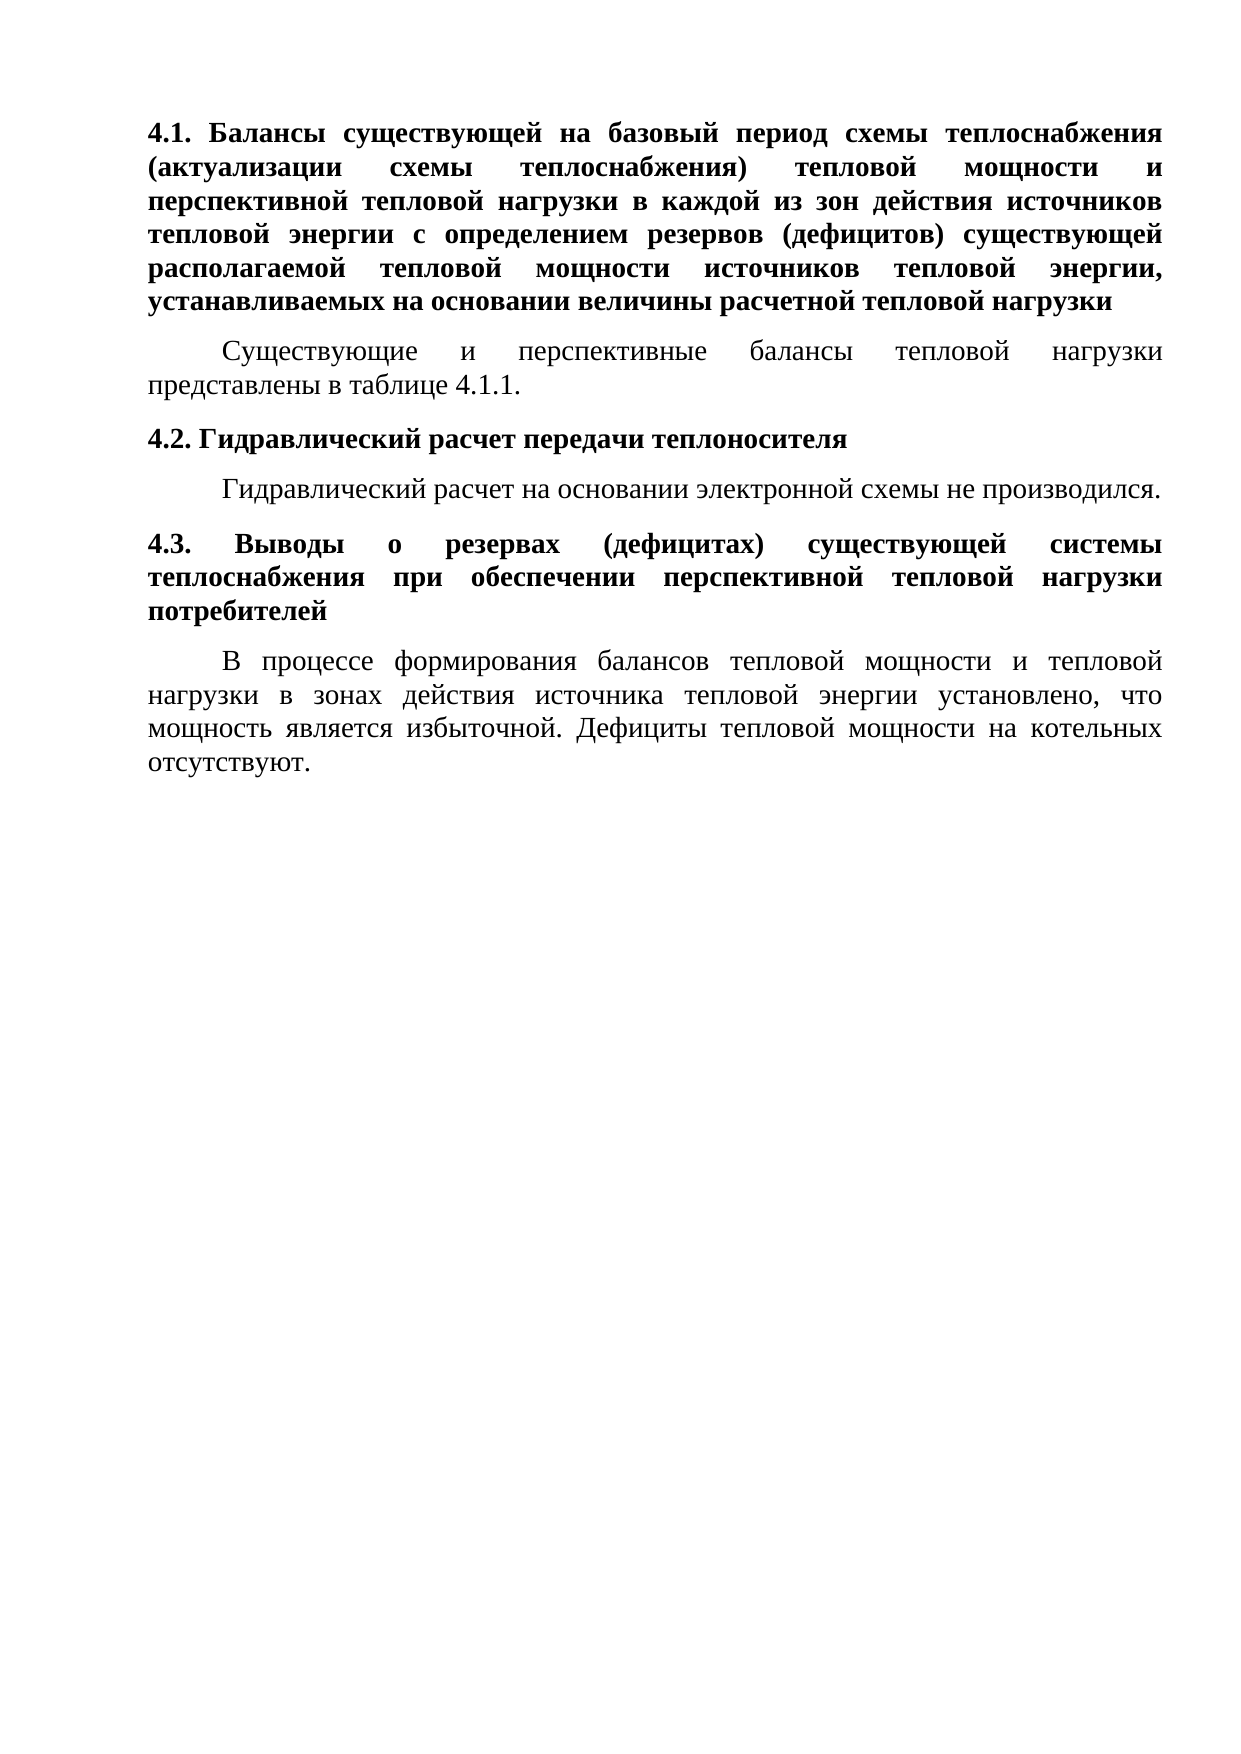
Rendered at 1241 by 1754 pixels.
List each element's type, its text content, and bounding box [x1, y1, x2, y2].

text 4.3. Выводы о резервах (дефицитах) существующей системы теплоснабжения при обеспечении перспективной тепловой нагрузки потребителей [148, 526, 1163, 627]
text 4.1. Балансы существующей на базовый период схемы теплоснабжения (актуализации схемы теплоснабжения) тепловой мощности и перспективной тепловой нагрузки в каждой из зон действия источников тепловой энергии с определением резервов (дефицитов) существующей располагаемой тепловой мощности источников тепловой энергии, устанавливаемых на основании величины расчетной тепловой нагрузки [148, 116, 1163, 317]
text 4.2. Гидравлический расчет передачи теплоносителя [148, 421, 1163, 455]
text В процессе формирования балансов тепловой мощности и тепловой нагрузки в зонах действия источника тепловой энергии установлено, что мощность является избыточной. Дефициты тепловой мощности на котельных отсутствуют. [148, 643, 1163, 777]
text Гидравлический расчет на основании электронной схемы не производился. [148, 472, 1163, 505]
text Существующие и перспективные балансы тепловой нагрузки представлены в таблице 4.1.1. [148, 333, 1163, 401]
